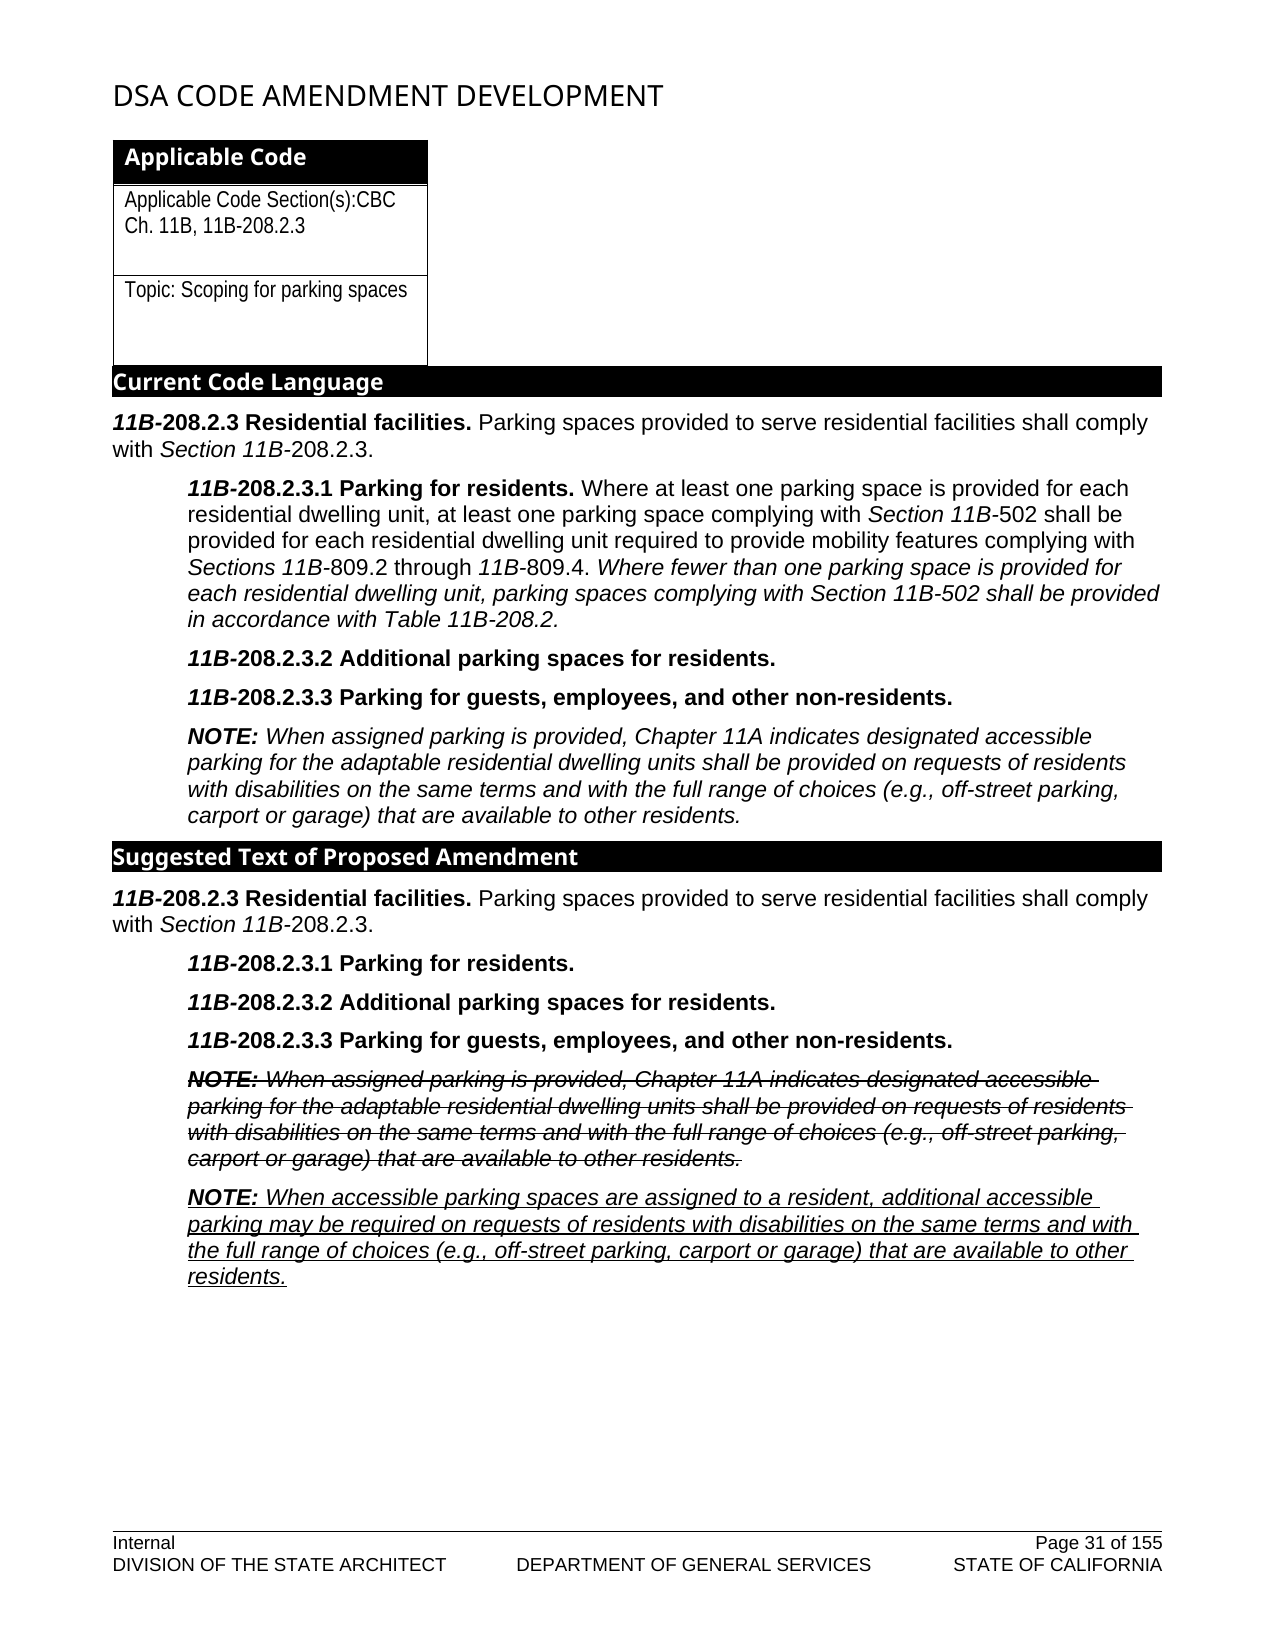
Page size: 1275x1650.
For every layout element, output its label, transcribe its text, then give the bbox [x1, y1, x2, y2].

text 11B-208.2.3.2 Additional parking spaces for residents. [187, 645, 1162, 671]
text NOTE: When assigned parking is provided, Chapter 11A indicates designated accessible parking for the adaptable residential dwelling units shall be provided on requests of residents with disabilities on the same terms and with the full range of choices (e.g., off-street parking, carport or garage) that are available to other residents. [187, 723, 1162, 828]
text 11B-208.2.3.1 Parking for residents. Where at least one parking space is provided for each residential dwelling unit, at least one parking space complying with Section 11B-502 shall be provided for each residential dwelling unit required to provide mobility features complying with Sections 11B-809.2 through 11B-809.4. Where fewer than one parking space is provided for each residential dwelling unit, parking spaces complying with Section 11B-502 shall be provided in accordance with Table 11B-208.2. [187, 474, 1162, 633]
text 11B-208.2.3.1 Parking for residents. [187, 950, 1162, 976]
text NOTE: When assigned parking is provided, Chapter 11A indicates designated accessible parking for the adaptable residential dwelling units shall be provided on requests of residents with disabilities on the same terms and with the full range of choices (e.g., off-street parking, carport or garage) that are available to other residents. [187, 1066, 1162, 1172]
text 11B-208.2.3.3 Parking for guests, employees, and other non-residents. [187, 1027, 1162, 1054]
text Suggested Text of Proposed Amendment [112, 841, 1162, 872]
text 11B-208.2.3 Residential facilities. Parking spaces provided to serve residential facilities shall comply with Section 11B-208.2.3. [112, 409, 1162, 462]
table_header Applicable Code [114, 141, 427, 184]
table_cell Topic: Scoping for parking spaces [114, 276, 427, 364]
text 11B-208.2.3.2 Additional parking spaces for residents. [187, 988, 1162, 1015]
text 11B-208.2.3.3 Parking for guests, employees, and other non-residents. [187, 684, 1162, 710]
text 11B-208.2.3 Residential facilities. Parking spaces provided to serve residential facilities shall comply with Section 11B-208.2.3. [112, 884, 1162, 937]
text Current Code Language [112, 366, 1162, 397]
table_cell Applicable Code Section(s):CBC Ch. 11B, 11B-208.2.3 [114, 186, 427, 274]
